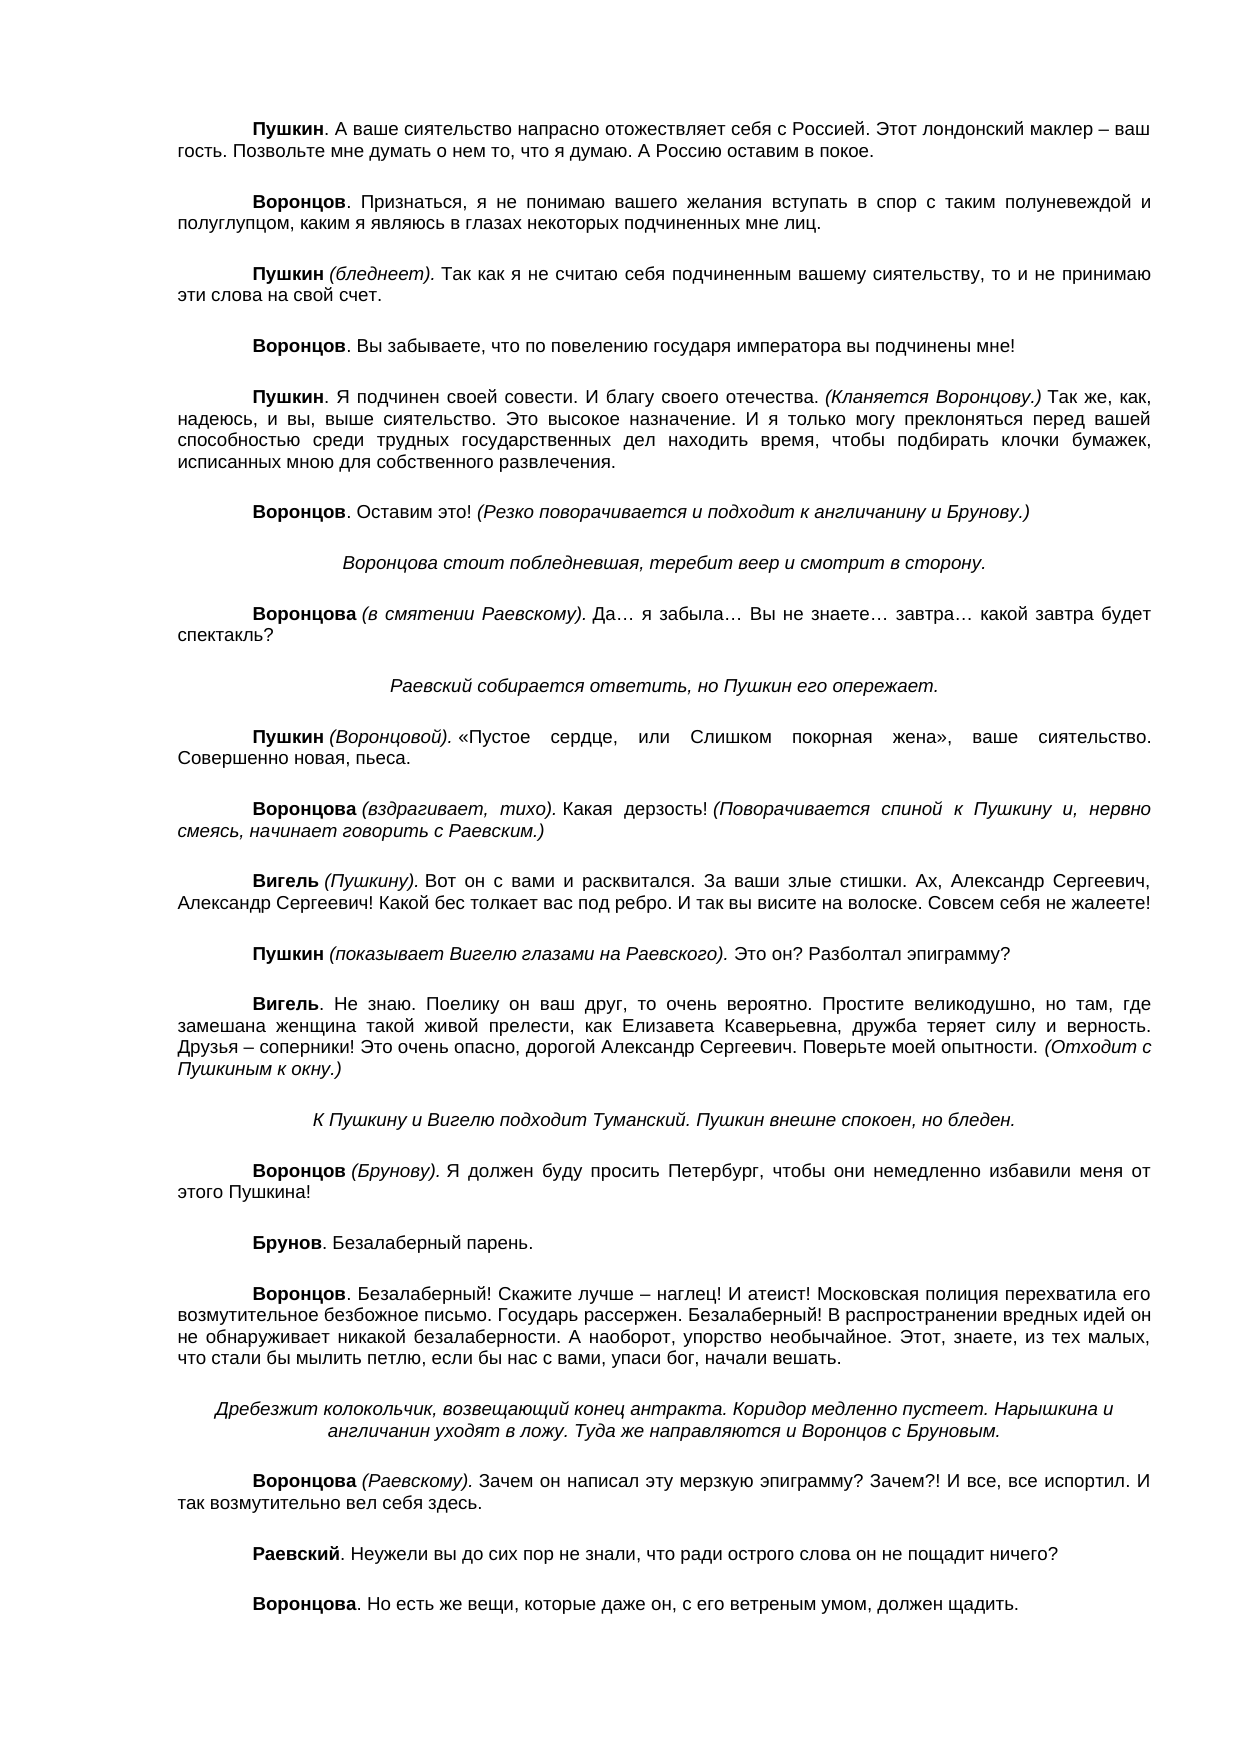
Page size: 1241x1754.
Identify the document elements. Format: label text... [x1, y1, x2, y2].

text Воронцова. Но есть же вещи, которые даже он, с его ветреным умом, должен щадить. [177, 1593, 1152, 1615]
text Воронцова (в смятении Раевскому). Да… я забыла… Вы не знаете… завтра… какой завтра будет спектакль? [177, 603, 1152, 646]
text Воронцова (Раевскому). Зачем он написал эту мерзкую эпиграмму? Зачем?! И все, все испортил. И так возмутительно вел себя здесь. [177, 1470, 1152, 1513]
text Дребезжит колокольчик, возвещающий конец антракта. Коридор медленно пустеет. Нарышкина и англичанин уходят в ложу. Туда же направляются и Воронцов с Бруновым. [177, 1398, 1152, 1441]
text Воронцова стоит побледневшая, теребит веер и смотрит в сторону. [177, 552, 1152, 573]
text Раевский. Неужели вы до сих пор не знали, что ради острого слова он не пощадит ничего? [177, 1542, 1152, 1564]
text Раевский собирается ответить, но Пушкин его опережает. [177, 675, 1152, 696]
text Пушкин (показывает Вигелю глазами на Раевского). Это он? Разболтал эпиграмму? [177, 942, 1152, 964]
text Брунов. Безалаберный парень. [177, 1232, 1152, 1253]
text Воронцов (Брунову). Я должен буду просить Петербург, чтобы они немедленно избавили меня от этого Пушкина! [177, 1159, 1152, 1202]
text Воронцов. Оставим это! (Резко поворачивается и подходит к англичанину и Брунову.) [177, 501, 1152, 523]
text Вигель (Пушкину). Вот он с вами и расквитался. За ваши злые стишки. Ах, Александр Сергеевич, Александр Сергеевич! Какой бес толкает вас под ребро. И так вы висите на волоске. Совсем себя не жалеете! [177, 870, 1152, 913]
text Воронцов. Вы забываете, что по повелению государя императора вы подчинены мне! [177, 335, 1152, 357]
text Воронцова (вздрагивает, тихо). Какая дерзость! (Поворачивается спиной к Пушкину и, нервно смеясь, начинает говорить с Раевским.) [177, 798, 1152, 841]
text Пушкин (Воронцовой). «Пустое сердце, или Слишком покорная жена», ваше сиятельство. Совершенно новая, пьеса. [177, 726, 1152, 769]
text Воронцов. Безалаберный! Скажите лучше – наглец! И атеист! Московская полиция перехватила его возмутительное безбожное письмо. Государь рассержен. Безалаберный! В распространении вредных идей он не обнаруживает никакой безалаберности. А наоборот, упорство необычайное. Этот, знаете, из тех малых, что стали бы мылить петлю, если бы нас с вами, упаси бог, начали вешать. [177, 1282, 1152, 1369]
text Пушкин. А ваше сиятельство напрасно отожествляет себя с Россией. Этот лондонский маклер – ваш гость. Позвольте мне думать о нем то, что я думаю. А Россию оставим в покое. [177, 118, 1152, 161]
text Вигель. Не знаю. Поелику он ваш друг, то очень вероятно. Простите великодушно, но там, где замешана женщина такой живой прелести, как Елизавета Ксаверьевна, дружба теряет силу и верность. Друзья – соперники! Это очень опасно, дорогой Александр Сергеевич. Поверьте моей опытности. (Отходит с Пушкиным к окну.) [177, 993, 1152, 1079]
text Пушкин (бледнеет). Так как я не считаю себя подчиненным вашему сиятельству, то и не принимаю эти слова на свой счет. [177, 263, 1152, 306]
text Пушкин. Я подчинен своей совести. И благу своего отечества. (Кланяется Воронцову.) Так же, как, надеюсь, и вы, выше сиятельство. Это высокое назначение. И я только могу преклоняться перед вашей способностью среди трудных государственных дел находить время, чтобы подбирать клочки бумажек, исписанных мною для собственного развлечения. [177, 386, 1152, 472]
text К Пушкину и Вигелю подходит Туманский. Пушкин внешне спокоен, но бледен. [177, 1109, 1152, 1130]
text Воронцов. Признаться, я не понимаю вашего желания вступать в спор с таким полуневеждой и полуглупцом, каким я являюсь в глазах некоторых подчиненных мне лиц. [177, 190, 1152, 233]
